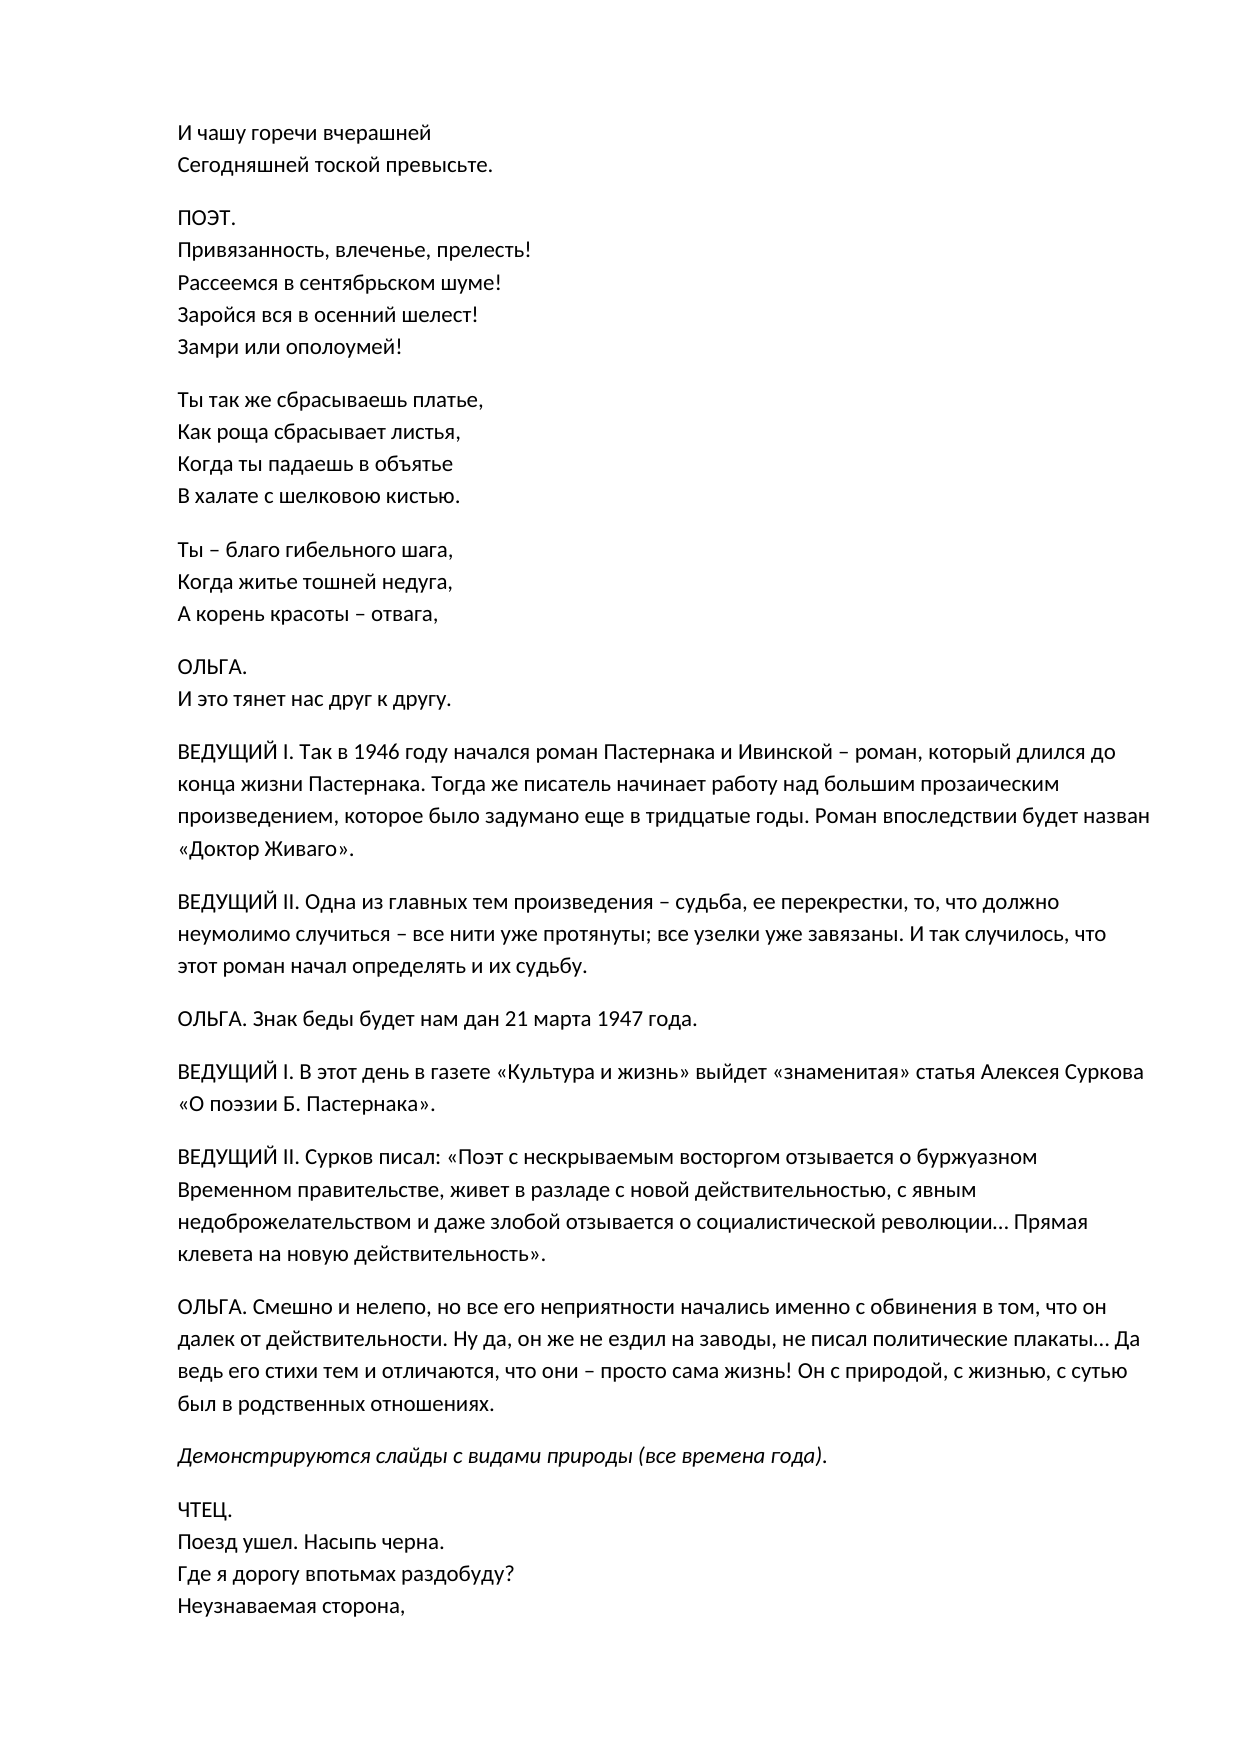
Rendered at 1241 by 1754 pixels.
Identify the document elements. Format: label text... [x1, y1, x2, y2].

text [177, 1495, 1152, 1619]
text ОЛЬГА. И это тянет нас друг к другу. [177, 652, 1152, 712]
text Демонстрируются слайды с видами природы (все времена года). [177, 1442, 1152, 1470]
text Ты – благо гибельного шага, Когда житье тошней недуга, А корень красоты – отвага, [177, 535, 1152, 627]
text ПОЭТ. Привязанность, влеченье, прелесть! Рассеемся в сентябрьском шуме! Заройся вся в осенний шелест! Замри или ополоумей! [177, 203, 1152, 360]
text ВЕДУЩИЙ I. Так в 1946 году начался роман Пастернака и Ивинской – роман, который длился до конца жизни Пастернака. Тогда же писатель начинает работу над большим прозаическим произведением, которое было задумано еще в тридцатые годы. Роман впоследствии будет назван «Доктор Живаго». [177, 737, 1152, 862]
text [177, 118, 1152, 178]
text ВЕДУЩИЙ I. В этот день в газете «Культура и жизнь» выйдет «знаменитая» статья Алексея Суркова «О поэзии Б. Пастернака». [177, 1057, 1152, 1117]
text ВЕДУЩИЙ II. Одна из главных тем произведения – судьба, ее перекрестки, то, что должно неумолимо случиться – все нити уже протянуты; все узелки уже завязаны. И так случилось, что этот роман начал определять и их судьбу. [177, 887, 1152, 979]
text ВЕДУЩИЙ II. Сурков писал: «Поэт с нескрываемым восторгом отзывается о буржуазном Временном правительстве, живет в разладе с новой действительностью, с явным недоброжелательством и даже злобой отзывается о социалистической революции… Прямая клевета на новую действительность». [177, 1142, 1152, 1267]
text ОЛЬГА. Знак беды будет нам дан 21 марта 1947 года. [177, 1004, 1152, 1032]
text ОЛЬГА. Смешно и нелепо, но все его неприятности начались именно с обвинения в том, что он далек от действительности. Ну да, он же не ездил на заводы, не писал политические плакаты… Да ведь его стихи тем и отличаются, что они – просто сама жизнь! Он с природой, с жизнью, с сутью был в родственных отношениях. [177, 1292, 1152, 1417]
text Ты так же сбрасываешь платье, Как роща сбрасывает листья, Когда ты падаешь в объятье В халате с шелковою кистью. [177, 385, 1152, 510]
